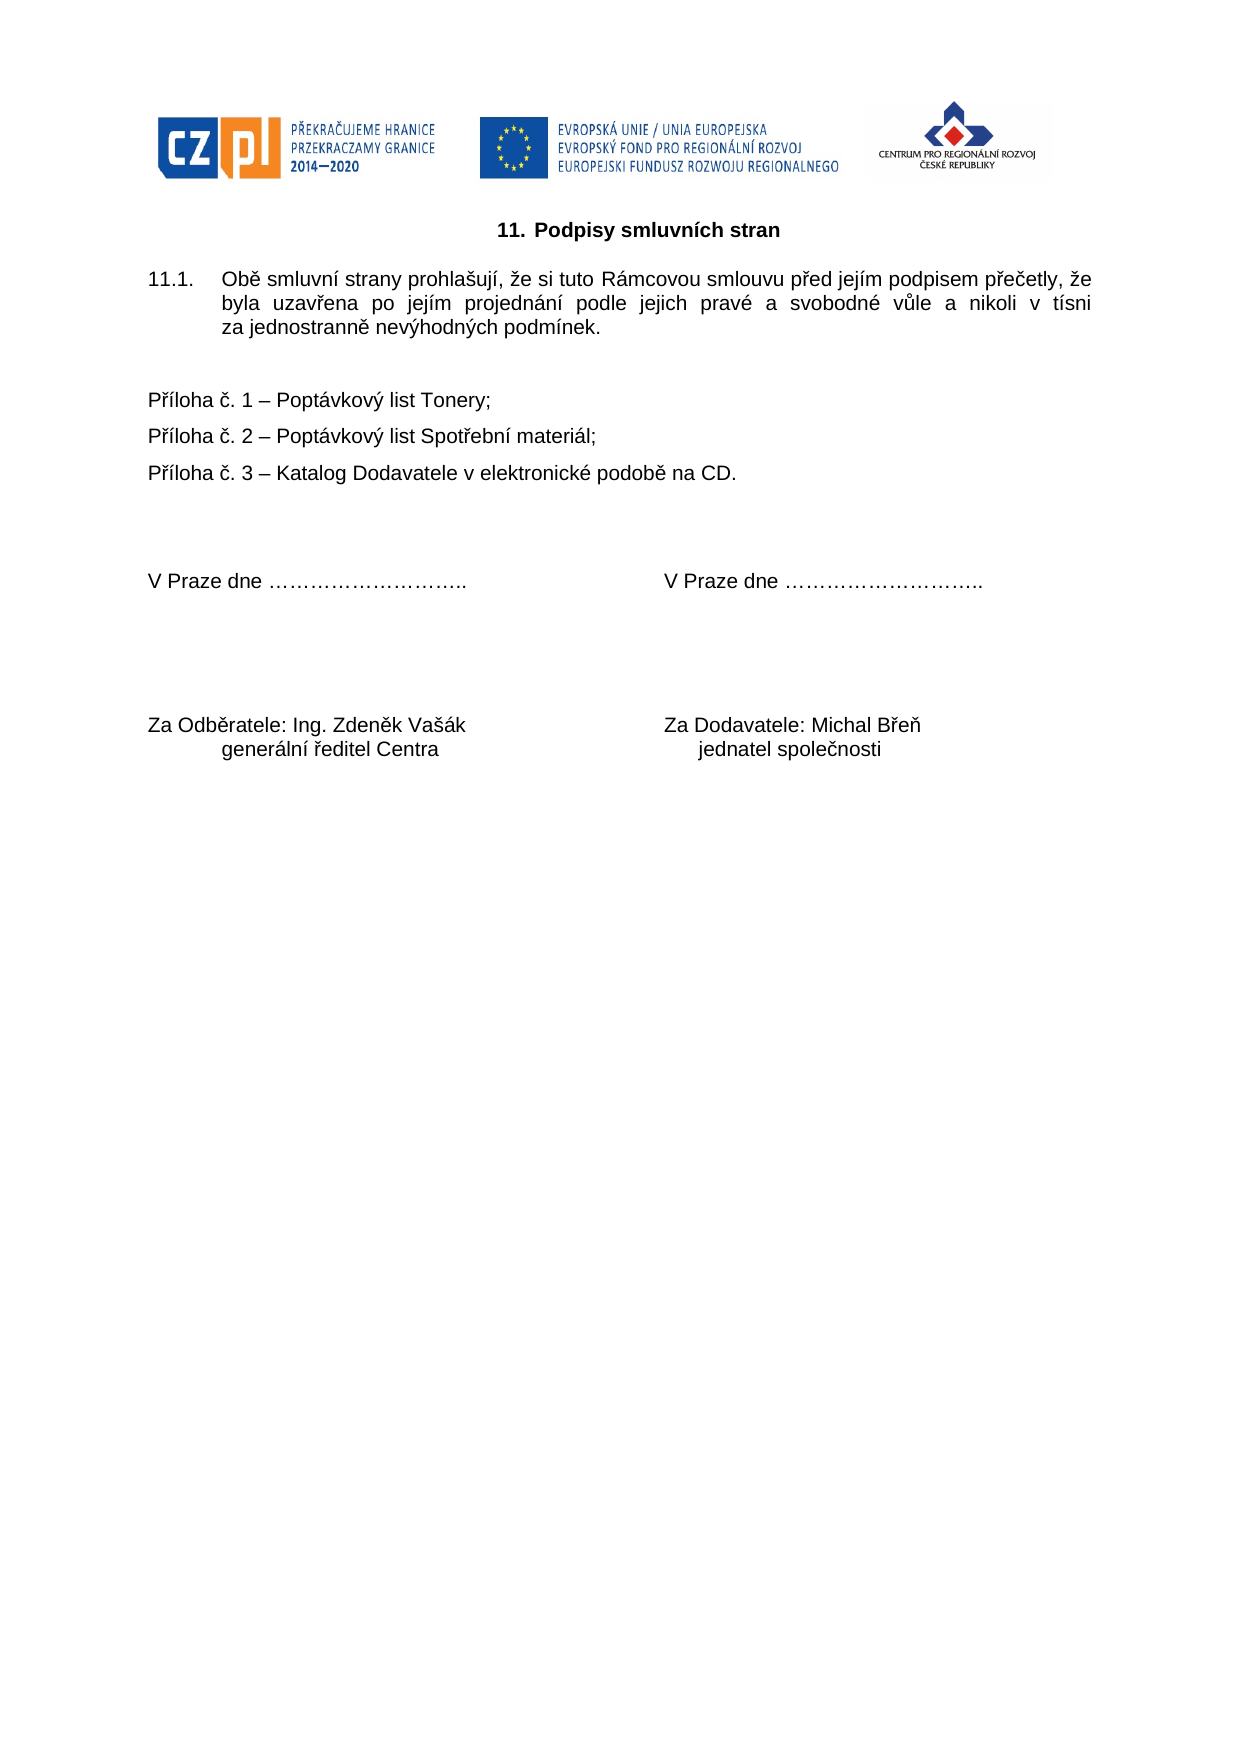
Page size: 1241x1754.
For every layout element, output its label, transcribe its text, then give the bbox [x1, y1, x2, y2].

list Podpisy smluvních stran [185, 218, 1093, 242]
text Příloha č. 3 – Katalog Dodavatele v elektronické podobě na CD. [148, 461, 1093, 484]
list Obě smluvní strany prohlašují, že si tuto Rámcovou smlouvu před jejím podpisem přečetly, že byla uzavřena po jejím projednání podle jejich pravé a svobodné vůle a nikoli v tísni za jednostranně nevýhodných podmínek. [148, 267, 1093, 339]
picture [147, 102, 850, 193]
text Za Odběratele: Ing. Zdeněk Vašák Za Dodavatele: Michal Břeň [148, 713, 1093, 737]
text generální ředitel Centra jednatel společnosti [148, 737, 1093, 761]
text Příloha č. 2 – Poptávkový list Spotřební materiál; [148, 424, 1093, 448]
picture [865, 101, 1053, 180]
text V Praze dne ……………………….. V Praze dne ……………………….. [148, 569, 1093, 593]
text Příloha č. 1 – Poptávkový list Tonery; [148, 388, 1093, 412]
